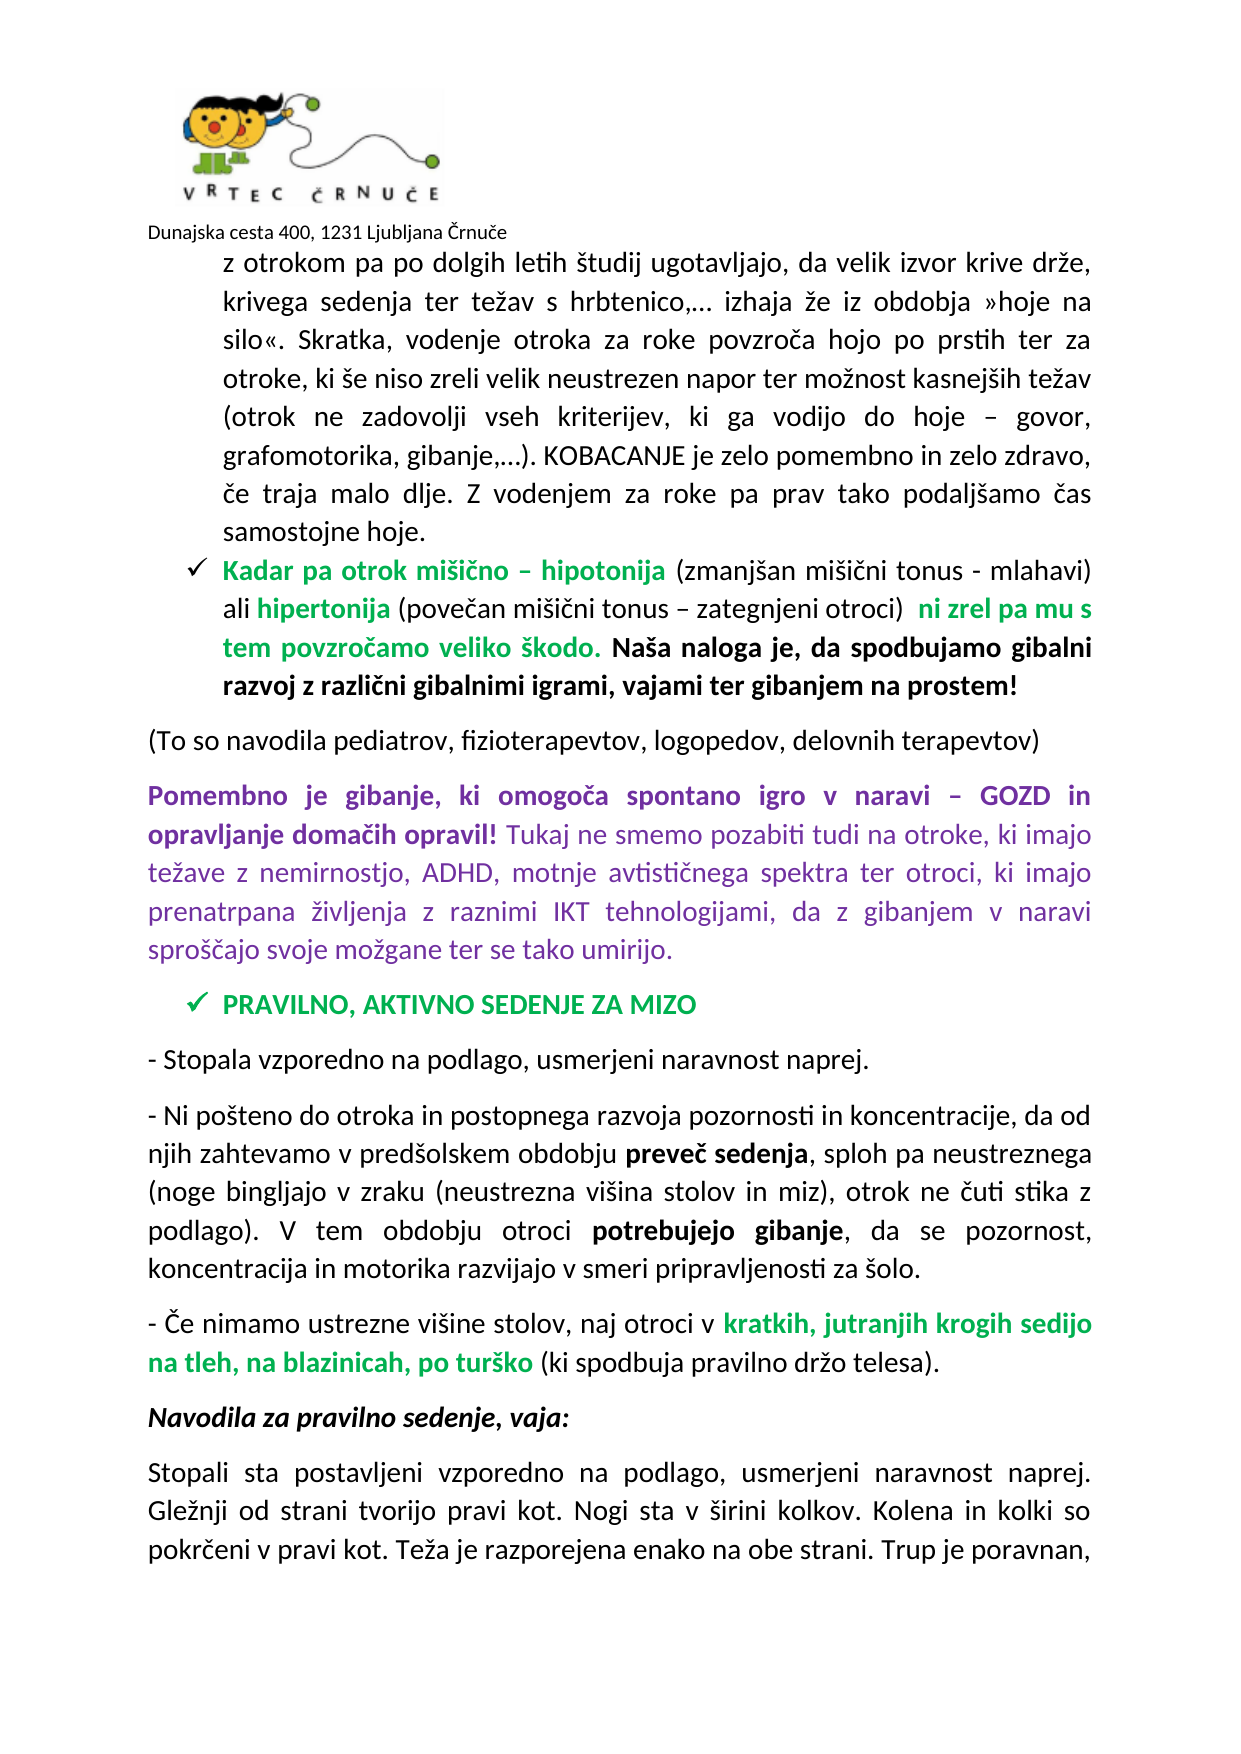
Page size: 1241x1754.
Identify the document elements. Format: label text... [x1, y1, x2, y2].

picture [147, 73, 457, 219]
text - Ni pošteno do otroka in postopnega razvoja pozornosti in koncentracije, da od njih zahtevamo v predšolskem obdobju preveč sedenja, sploh pa neustreznega (noge bingljajo v zraku (neustrezna višina stolov in miz), otrok ne čuti stika z podlago). V tem obdobju otroci potrebujejo gibanje, da se pozornost, koncentracija in motorika razvijajo v smeri pripravljenosti za šolo. [148, 1097, 1093, 1286]
text - Če nimamo ustrezne višine stolov, naj otroci v kratkih, jutranjih krogih sedijo na tleh, na blazinicah, po turško (ki spodbuja pravilno držo telesa). [148, 1305, 1093, 1379]
text Navodila za pravilno sedenje, vaja: [148, 1399, 1093, 1434]
list Kadar pa otrok mišično – hipotonija (zmanjšan mišični tonus - mlahavi) ali hipertonija (povečan mišični tonus – zategnjeni otroci) ni zrel pa mu s tem povzročamo veliko škodo. Naša naloga je, da spodbujamo gibalni razvoj z različni gibalnimi igrami, vajami ter gibanjem na prostem! [185, 552, 1093, 703]
text - Stopala vzporedno na podlago, usmerjeni naravnost naprej. [148, 1041, 1093, 1077]
text Pomembno je gibanje, ki omogoča spontano igro v naravi – GOZD in opravljanje domačih opravil! Tukaj ne smemo pozabiti tudi na otroke, ki imajo težave z nemirnostjo, ADHD, motnje avtističnega spektra ter otroci, ki imajo prenatrpana življenja z raznimi IKT tehnologijami, da z gibanjem v naravi sproščajo svoje možgane ter se tako umirijo. [148, 777, 1093, 967]
list PRAVILNO, AKTIVNO SEDENJE ZA MIZO [185, 986, 1093, 1022]
text (To so navodila pediatrov, fizioterapevtov, logopedov, delovnih terapevtov) [148, 722, 1093, 758]
